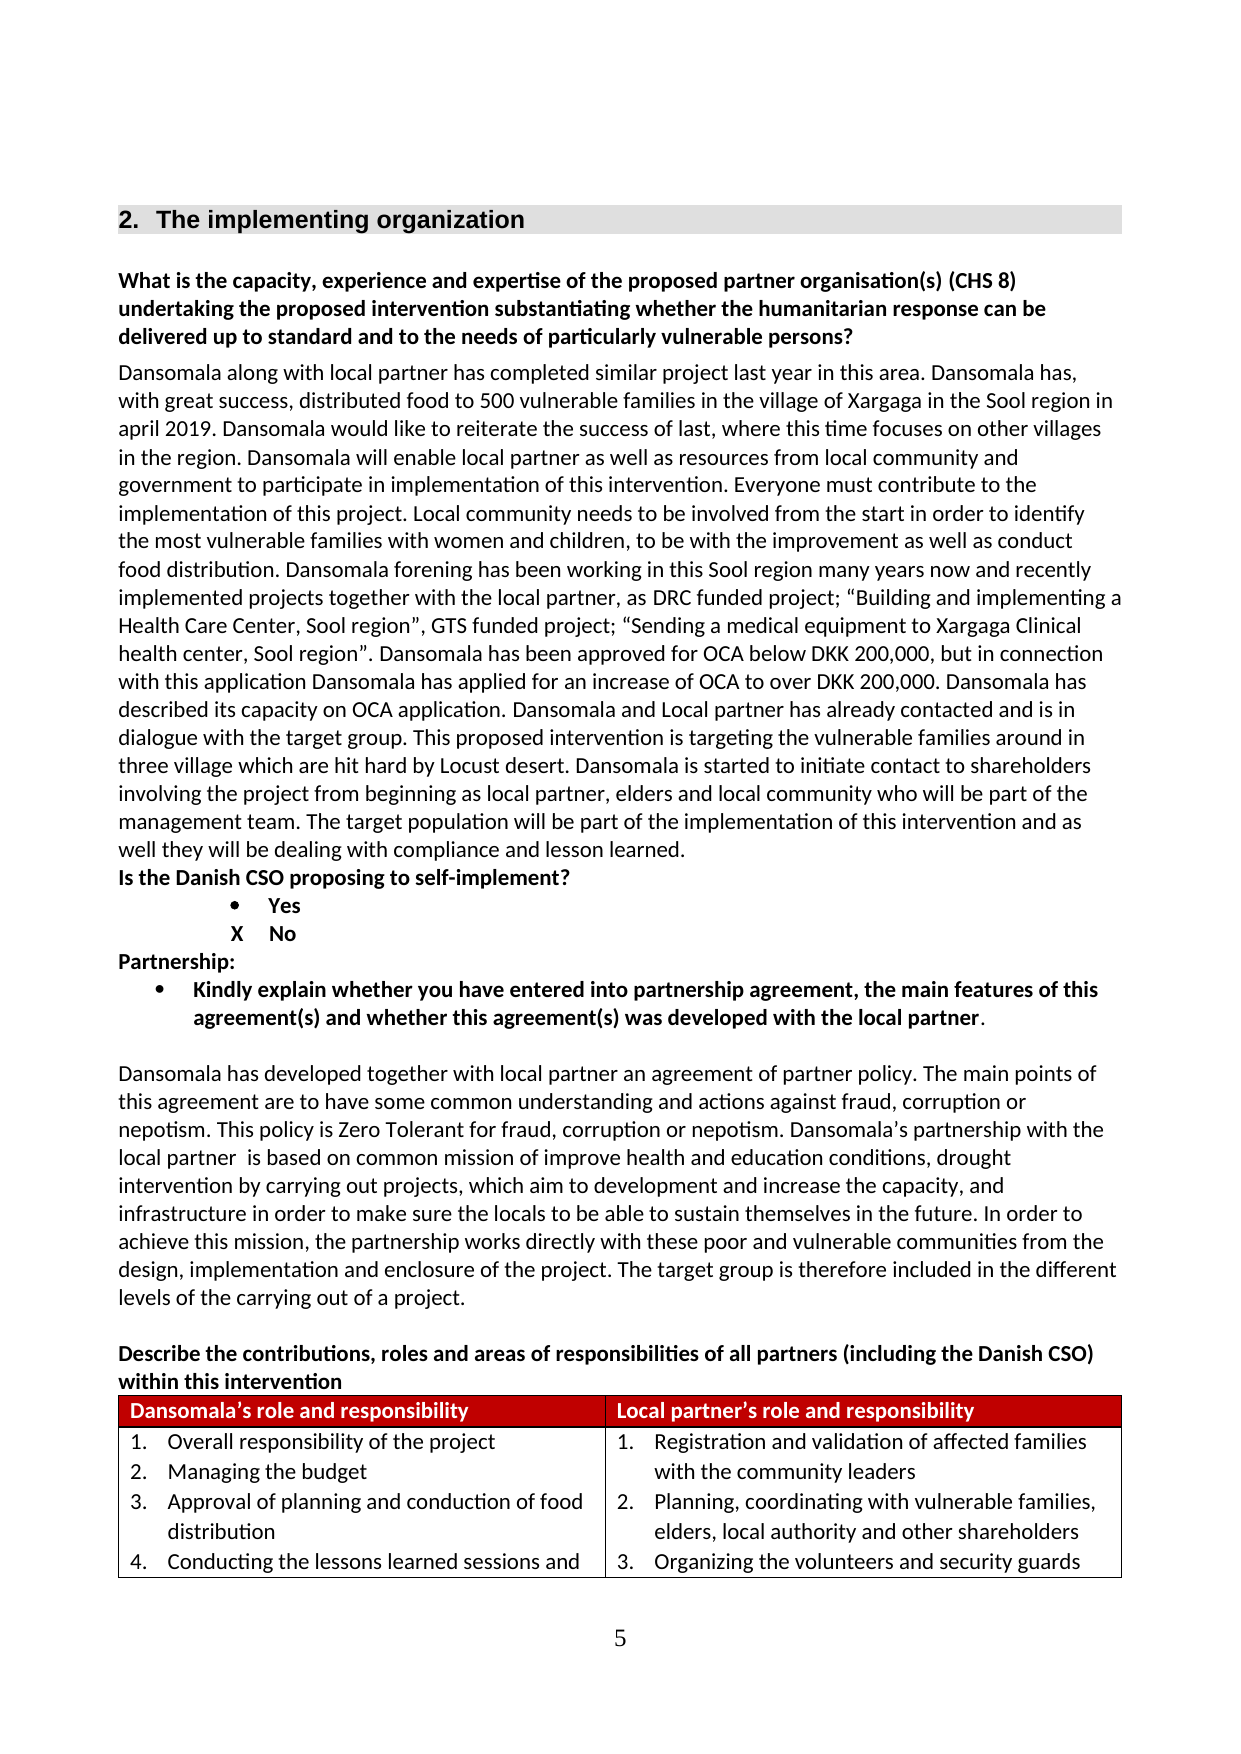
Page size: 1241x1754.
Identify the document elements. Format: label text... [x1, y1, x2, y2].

text Dansomala along with local partner has completed similar project last year in this area. Dansomala has, with great success, distributed food to 500 vulnerable families in the village of Xargaga in the Sool region in april 2019. Dansomala would like to reiterate the success of last, where this time focuses on other villages in the region. Dansomala will enable local partner as well as resources from local community and government to participate in implementation of this intervention. Everyone must contribute to the implementation of this project. Local community needs to be involved from the start in order to identify the most vulnerable families with women and children, to be with the improvement as well as conduct food distribution. Dansomala forening has been working in this Sool region many years now and recently implemented projects together with the local partner, as DRC funded project; “Building and implementing a Health Care Center, Sool region”, GTS funded project; “Sending a medical equipment to Xargaga Clinical health center, Sool region”. Dansomala has been approved for OCA below DKK 200,000, but in connection with this application Dansomala has applied for an increase of OCA to over DKK 200,000. Dansomala has described its capacity on OCA application. Dansomala and Local partner has already contacted and is in dialogue with the target group. This proposed intervention is targeting the vulnerable families around in three village which are hit hard by Locust desert. Dansomala is started to initiate contact to shareholders involving the project from beginning as local partner, elders and local community who will be part of the management team. The target population will be part of the implementation of this intervention and as well they will be dealing with compliance and lesson learned. [118, 358, 1122, 863]
text Partnership: [118, 947, 1122, 975]
text Is the Danish CSO proposing to self-implement? [118, 863, 1122, 891]
text Describe the contributions, roles and areas of responsibilities of all partners (including the Danish CSO) within this intervention [118, 1339, 1122, 1395]
subtitle The implementing organization [118, 205, 1122, 234]
text What is the capacity, experience and expertise of the proposed partner organisation(s) (CHS 8) undertaking the proposed intervention substantiating whether the humanitarian response can be delivered up to standard and to the needs of particularly vulnerable persons? [118, 266, 1122, 350]
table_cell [606, 1428, 1121, 1577]
text Dansomala has developed together with local partner an agreement of partner policy. The main points of this agreement are to have some common understanding and actions against fraud, corruption or nepotism. This policy is Zero Tolerant for fraud, corruption or nepotism. Dansomala’s partnership with the local partner is based on common mission of improve health and education conditions, drought intervention by carrying out projects, which aim to development and increase the capacity, and infrastructure in order to make sure the locals to be able to sustain themselves in the future. In order to achieve this mission, the partnership works directly with these poor and vulnerable communities from the design, implementation and enclosure of the project. The target group is therefore included in the different levels of the carrying out of a project. [118, 1059, 1122, 1311]
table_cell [119, 1428, 605, 1577]
list Kindly explain whether you have entered into partnership agreement, the main features of this agreement(s) and whether this agreement(s) was developed with the local partner. [156, 975, 1122, 1031]
table_header Local partner’s role and responsibility [606, 1396, 1121, 1426]
list Yes [231, 891, 1122, 919]
table_header Dansomala’s role and responsibility [119, 1396, 605, 1426]
text X No [231, 919, 1122, 947]
